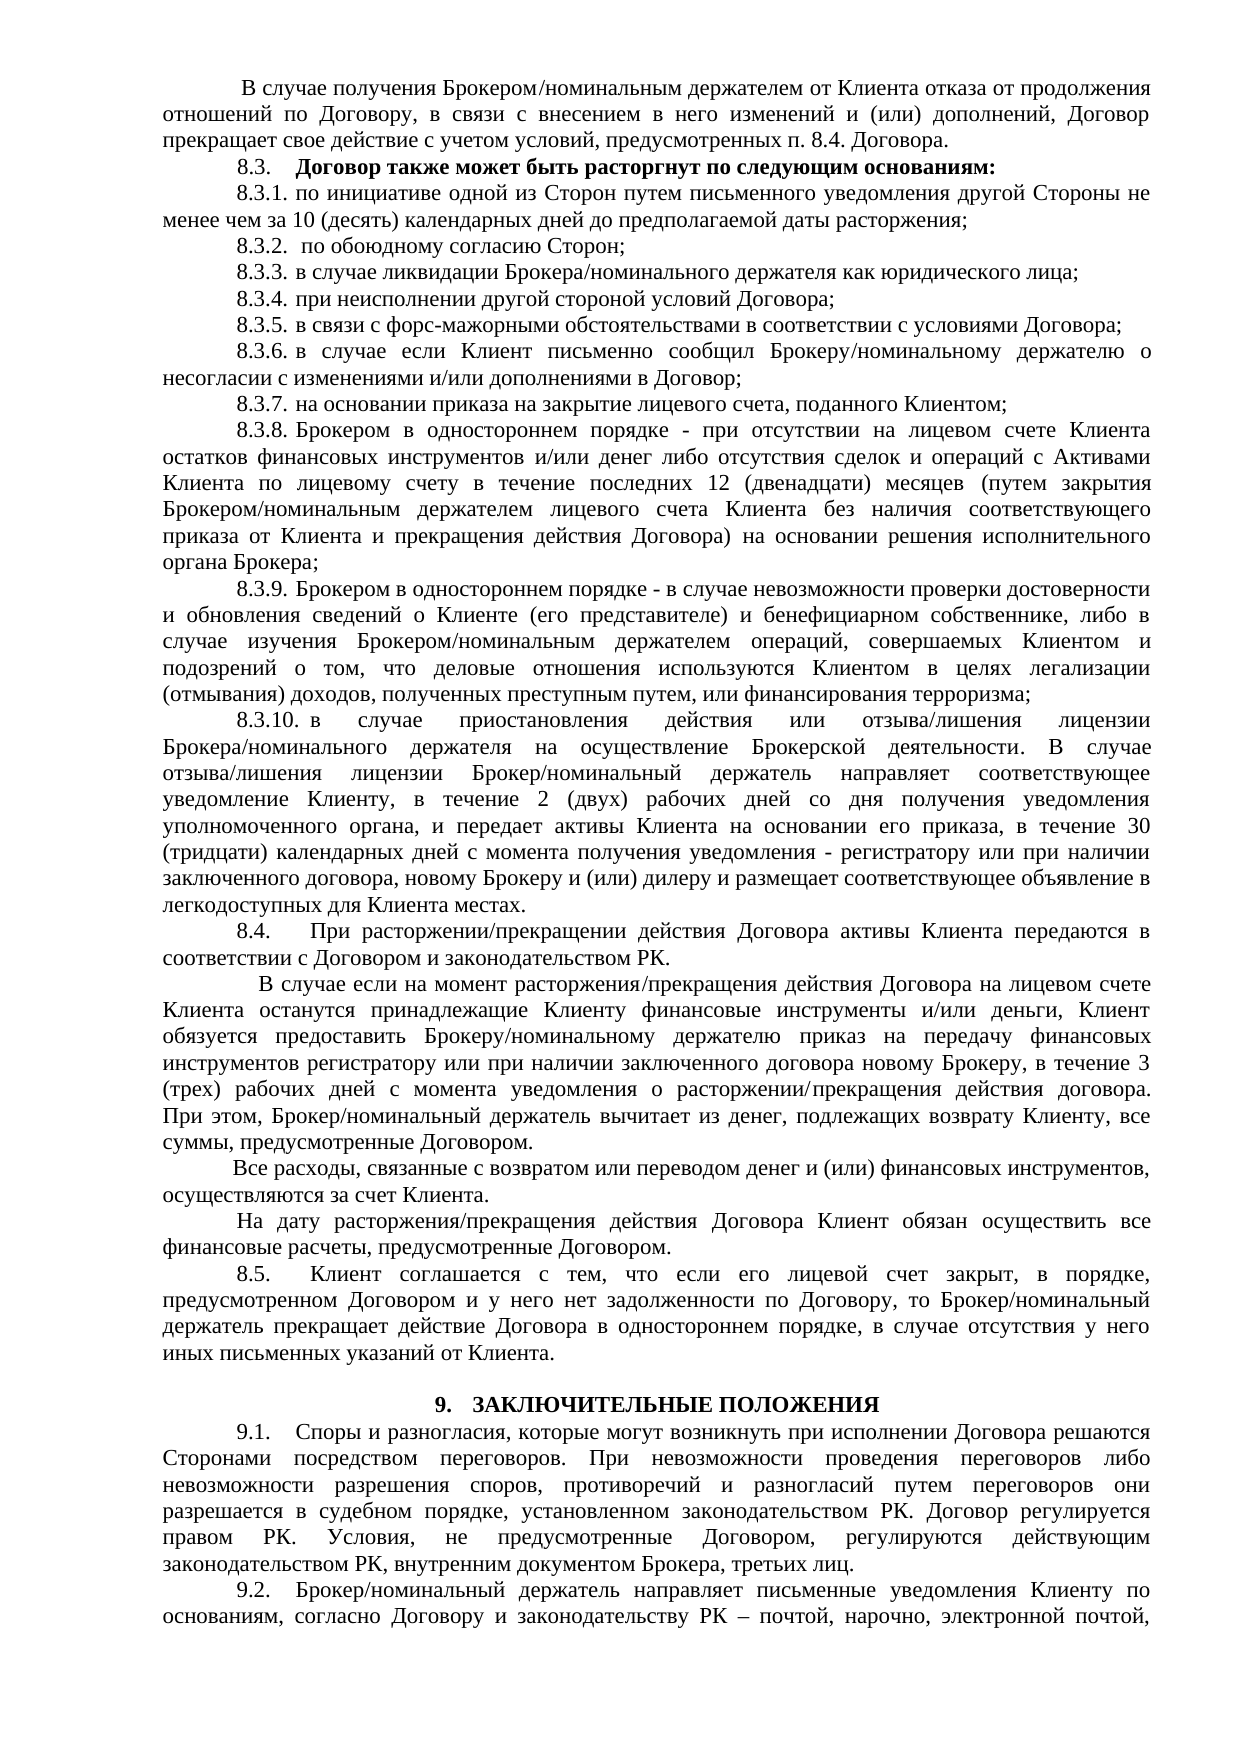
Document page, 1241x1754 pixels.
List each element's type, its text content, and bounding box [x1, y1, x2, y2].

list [162, 1576, 1152, 1629]
list на основании приказа на закрытие лицевого счета, поданного Клиентом; [162, 390, 1152, 416]
list Клиент соглашается с тем, что если его лицевой счет закрыт, в порядке, предусмотренном Договором и у него нет задолженности по Договору, то Брокер/номинальный держатель прекращает действие Договора в одностороннем порядке, в случае отсутствия у него иных письменных указаний от Клиента. [162, 1260, 1152, 1365]
text В случае если на момент расторжения/прекращения действия Договора на лицевом счете Клиента останутся принадлежащие Клиенту финансовые инструменты и/или деньги, Клиент обязуется предоставить Брокеру/номинальному держателю приказ на передачу финансовых инструментов регистратору или при наличии заключенного договора новому Брокеру, в течение 3 (трех) рабочих дней с момента уведомления о расторжении/прекращения действия договора. При этом, Брокер/номинальный держатель вычитает из денег, подлежащих возврату Клиенту, все суммы, предусмотренные Договором. [162, 970, 1152, 1154]
list по инициативе одной из Сторон путем письменного уведомления другой Стороны не менее чем за 10 (десять) календарных дней до предполагаемой даты расторжения; [162, 179, 1152, 232]
list Договор также может быть расторгнут по следующим основаниям: [162, 153, 1152, 179]
list ЗАКЛЮЧИТЕЛЬНЫЕ ПОЛОЖЕНИЯ [162, 1392, 1152, 1418]
list при неисполнении другой стороной условий Договора; [162, 285, 1152, 311]
list При расторжении/прекращении действия Договора активы Клиента передаются в соответствии с Договором и законодательством РК. [162, 917, 1152, 970]
list в случае приостановления действия или отзыва/лишения лицензии Брокера/номинального держателя на осуществление Брокерской деятельности. В случае отзыва/лишения лицензии Брокер/номинальный держатель направляет соответствующее уведомление Клиенту, в течение 2 (двух) рабочих дней со дня получения уведомления уполномоченного органа, и передает активы Клиента на основании его приказа, в течение 30 (тридцати) календарных дней с момента получения уведомления - регистратору или при наличии заключенного договора, новому Брокеру и (или) дилеру и размещает соответствующее объявление в легкодоступных для Клиента местах. [162, 706, 1152, 917]
list в случае ликвидации Брокера/номинального держателя как юридического лица; [162, 258, 1152, 285]
list в случае если Клиент письменно сообщил Брокеру/номинальному держателю о несогласии с изменениями и/или дополнениями в Договор; [162, 337, 1152, 390]
list в связи с форс-мажорными обстоятельствами в соответствии с условиями Договора; [162, 311, 1152, 337]
list Брокером в одностороннем порядке - в случае невозможности проверки достоверности и обновления сведений о Клиенте (его представителе) и бенефициарном собственнике, либо в случае изучения Брокером/номинальным держателем операций, совершаемых Клиентом и подозрений о том, что деловые отношения используются Клиентом в целях легализации (отмывания) доходов, полученных преступным путем, или финансирования терроризма; [162, 574, 1152, 706]
list Споры и разногласия, которые могут возникнуть при исполнении Договора решаются Сторонами посредством переговоров. При невозможности проведения переговоров либо невозможности разрешения споров, противоречий и разногласий путем переговоров они разрешается в судебном порядке, установленном законодательством РК. Договор регулируется правом РК. Условия, не предусмотренные Договором, регулируются действующим законодательством РК, внутренним документом Брокера, третьих лиц. [162, 1418, 1152, 1576]
text В случае получения Брокером/номинальным держателем от Клиента отказа от продолжения отношений по Договору, в связи с внесением в него изменений и (или) дополнений, Договор прекращает свое действие с учетом условий, предусмотренных п. 8.4. Договора. [162, 74, 1152, 153]
list по обоюдному согласию Сторон; [162, 232, 1152, 258]
list Все расходы, связанные с возвратом или переводом денег и (или) финансовых инструментов, осуществляются за счет Клиента. [162, 1154, 1152, 1207]
list Брокером в одностороннем порядке - при отсутствии на лицевом счете Клиента остатков финансовых инструментов и/или денег либо отсутствия сделок и операций с Активами Клиента по лицевому счету в течение последних 12 (двенадцати) месяцев (путем закрытия Брокером/номинальным держателем лицевого счета Клиента без наличия соответствующего приказа от Клиента и прекращения действия Договора) на основании решения исполнительного органа Брокера; [162, 416, 1152, 574]
text На дату расторжения/прекращения действия Договора Клиент обязан осуществить все финансовые расчеты, предусмотренные Договором. [162, 1207, 1152, 1260]
